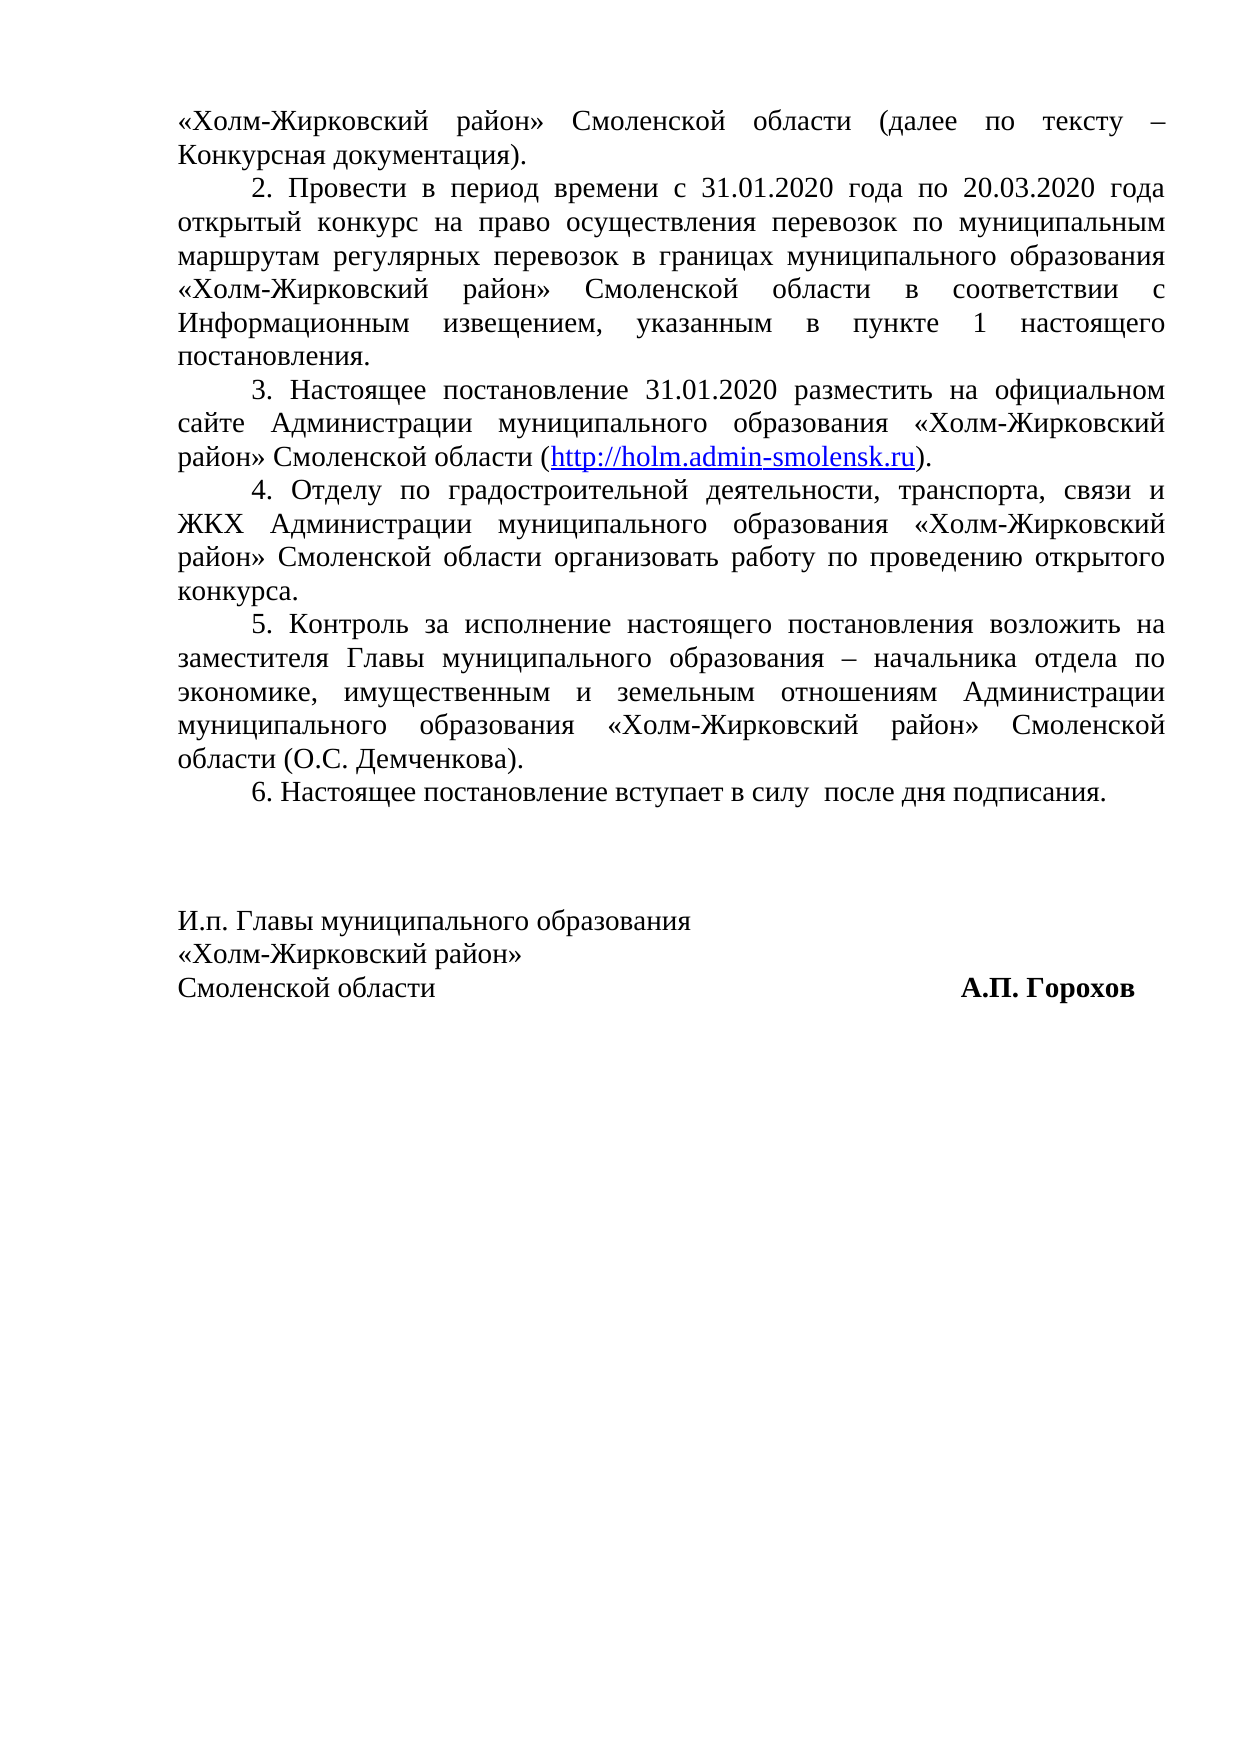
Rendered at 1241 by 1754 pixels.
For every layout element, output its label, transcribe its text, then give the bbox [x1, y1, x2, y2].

text 5. Контроль за исполнение настоящего постановления возложить на заместителя Главы муниципального образования – начальника отдела по экономике, имущественным и земельным отношениям Администрации муниципального образования «Холм-Жирковский район» Смоленской области (О.С. Демченкова). [177, 607, 1167, 774]
text «Холм-Жирковский район» [177, 936, 1167, 970]
text И.п. Главы муниципального образования [177, 869, 1167, 936]
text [177, 103, 1167, 171]
text 6. Настоящее постановление вступает в силу после дня подписания. [177, 774, 1167, 808]
text 3. Настоящее постановление 31.01.2020 разместить на официальном сайте Администрации муниципального образования «Холм-Жирковский район» Смоленской области (http://holm.admin-smolensk.ru). [177, 372, 1167, 472]
text 4. Отделу по градостроительной деятельности, транспорта, связи и ЖКХ Администрации муниципального образования «Холм-Жирковский район» Смоленской области организовать работу по проведению открытого конкурса. [177, 472, 1167, 607]
text Смоленской области А.П. Горохов [177, 970, 1167, 1003]
text 2. Провести в период времени с 31.01.2020 года по 20.03.2020 года открытый конкурс на право осуществления перевозок по муниципальным маршрутам регулярных перевозок в границах муниципального образования «Холм-Жирковский район» Смоленской области в соответствии с Информационным извещением, указанным в пункте 1 настоящего постановления. [177, 171, 1167, 372]
